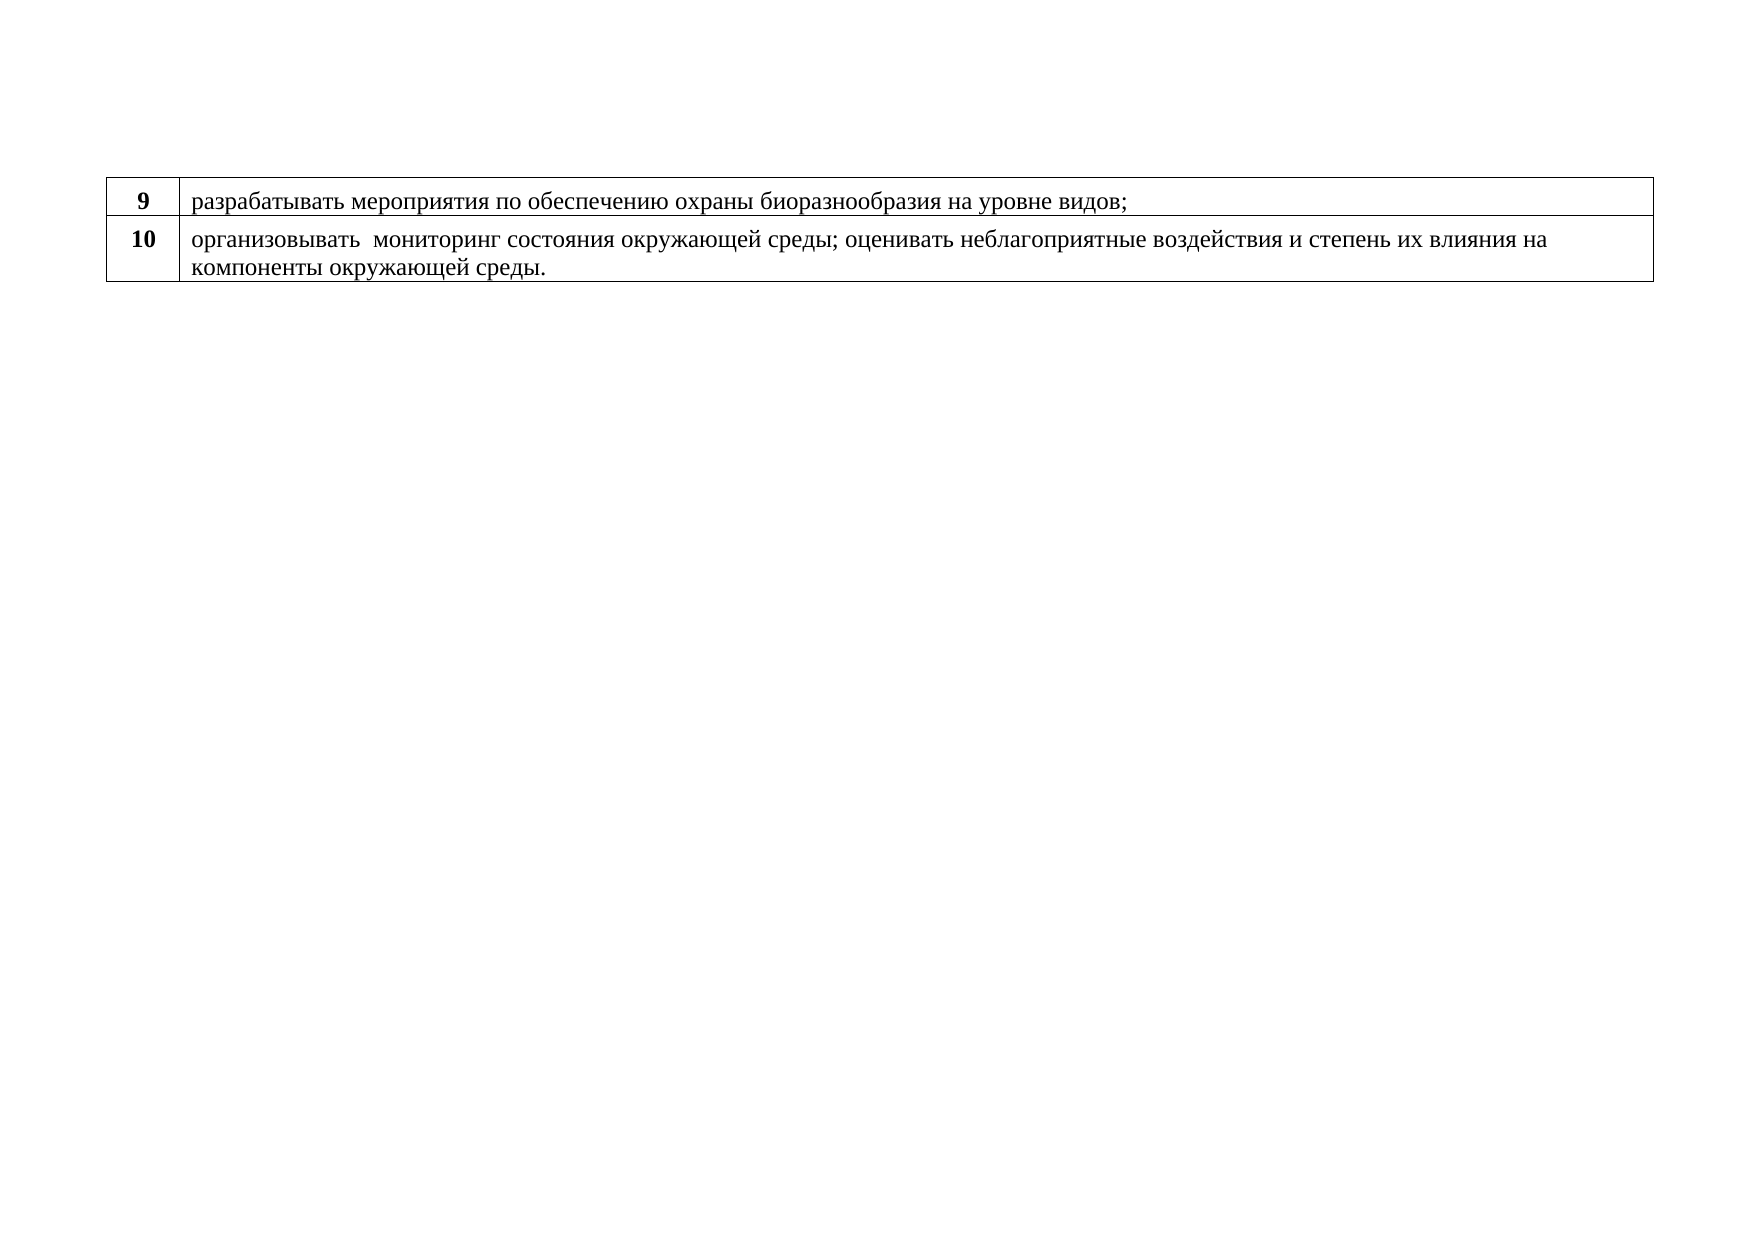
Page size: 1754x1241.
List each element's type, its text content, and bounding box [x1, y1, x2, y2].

table_cell разрабатывать мероприятия по обеспечению охраны биоразнообразия на уровне видов; [180, 178, 1653, 215]
table_cell 9 [107, 178, 179, 215]
table_cell 10 [107, 216, 179, 281]
table_cell организовывать мониторинг состояния окружающей среды; оценивать неблагоприятные воздействия и степень их влияния на компоненты окружающей среды. [180, 216, 1653, 281]
